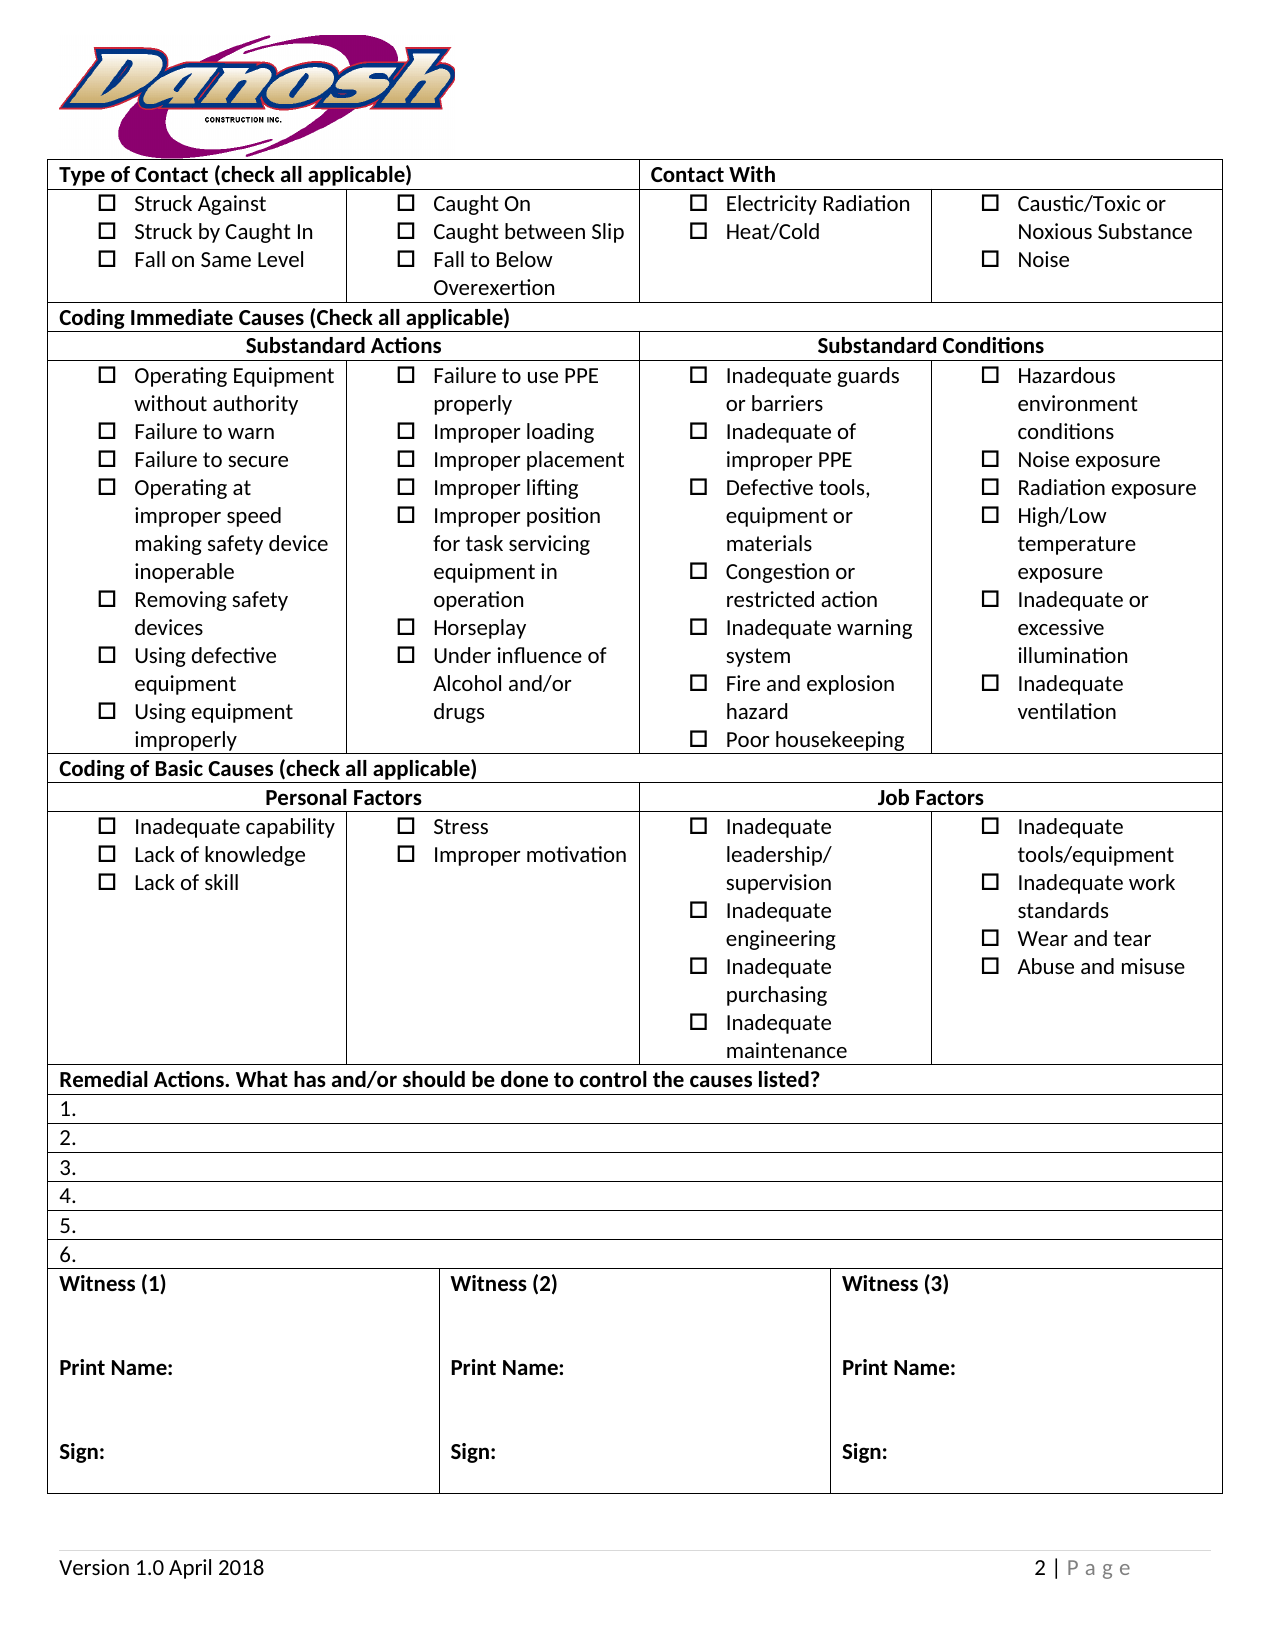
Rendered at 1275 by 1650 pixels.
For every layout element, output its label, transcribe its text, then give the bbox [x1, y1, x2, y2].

table_cell Job Factors [640, 783, 1222, 811]
table_cell Operating Equipment without authority Failure to warn Failure to secure Operating at improper speed making safety device inoperable Removing safety devices Using defective equipment Using equipment improperly [48, 361, 346, 753]
table_cell Stress Improper motivation [347, 812, 639, 1064]
table_cell Substandard Actions [48, 332, 639, 360]
table_cell Contact With [640, 160, 1222, 188]
table_cell Witness (3) Print Name: Sign: [831, 1269, 1222, 1493]
table_cell 1. [48, 1095, 1222, 1122]
table_cell Failure to use PPE properly Improper loading Improper placement Improper lifting Improper position for task servicing equipment in operation Horseplay Under influence of Alcohol and/or drugs [347, 361, 639, 753]
table_cell Hazardous environment conditions Noise exposure Radiation exposure High/Low temperature exposure Inadequate or excessive illumination Inadequate ventilation [932, 361, 1222, 753]
table_cell Inadequate leadership/ supervision Inadequate engineering Inadequate purchasing Inadequate maintenance [640, 812, 931, 1064]
table_cell Inadequate guards or barriers Inadequate of improper PPE Defective tools, equipment or materials Congestion or restricted action Inadequate warning system Fire and explosion hazard Poor housekeeping [640, 361, 931, 753]
table_cell Personal Factors [48, 783, 639, 811]
table_cell Inadequate tools/equipment Inadequate work standards Wear and tear Abuse and misuse [932, 812, 1222, 1064]
table_cell Inadequate capability Lack of knowledge Lack of skill [48, 812, 346, 1064]
table_cell 4. [48, 1182, 1222, 1210]
table_cell Type of Contact (check all applicable) [48, 160, 639, 188]
table_cell Witness (2) Print Name: Sign: [440, 1269, 830, 1493]
table_cell 5. [48, 1211, 1222, 1239]
table_cell 6. [48, 1240, 1222, 1268]
table_cell Caustic/Toxic or Noxious Substance Noise [932, 190, 1222, 302]
table_cell 3. [48, 1153, 1222, 1181]
table_cell Coding Immediate Causes (Check all applicable) [48, 303, 1222, 331]
table_cell Caught On Caught between Slip Fall to Below Overexertion [347, 190, 639, 302]
table_cell Witness (1) Print Name: Sign: [48, 1269, 439, 1493]
table_cell Substandard Conditions [640, 332, 1222, 360]
table_cell Struck Against Struck by Caught In Fall on Same Level [48, 190, 346, 302]
table_cell Electricity Radiation Heat/Cold [640, 190, 931, 302]
picture [59, 35, 455, 159]
table_cell Coding of Basic Causes (check all applicable) [48, 754, 1222, 782]
table_cell Remedial Actions. What has and/or should be done to control the causes listed? [48, 1065, 1222, 1093]
table_cell 2. [48, 1124, 1222, 1152]
